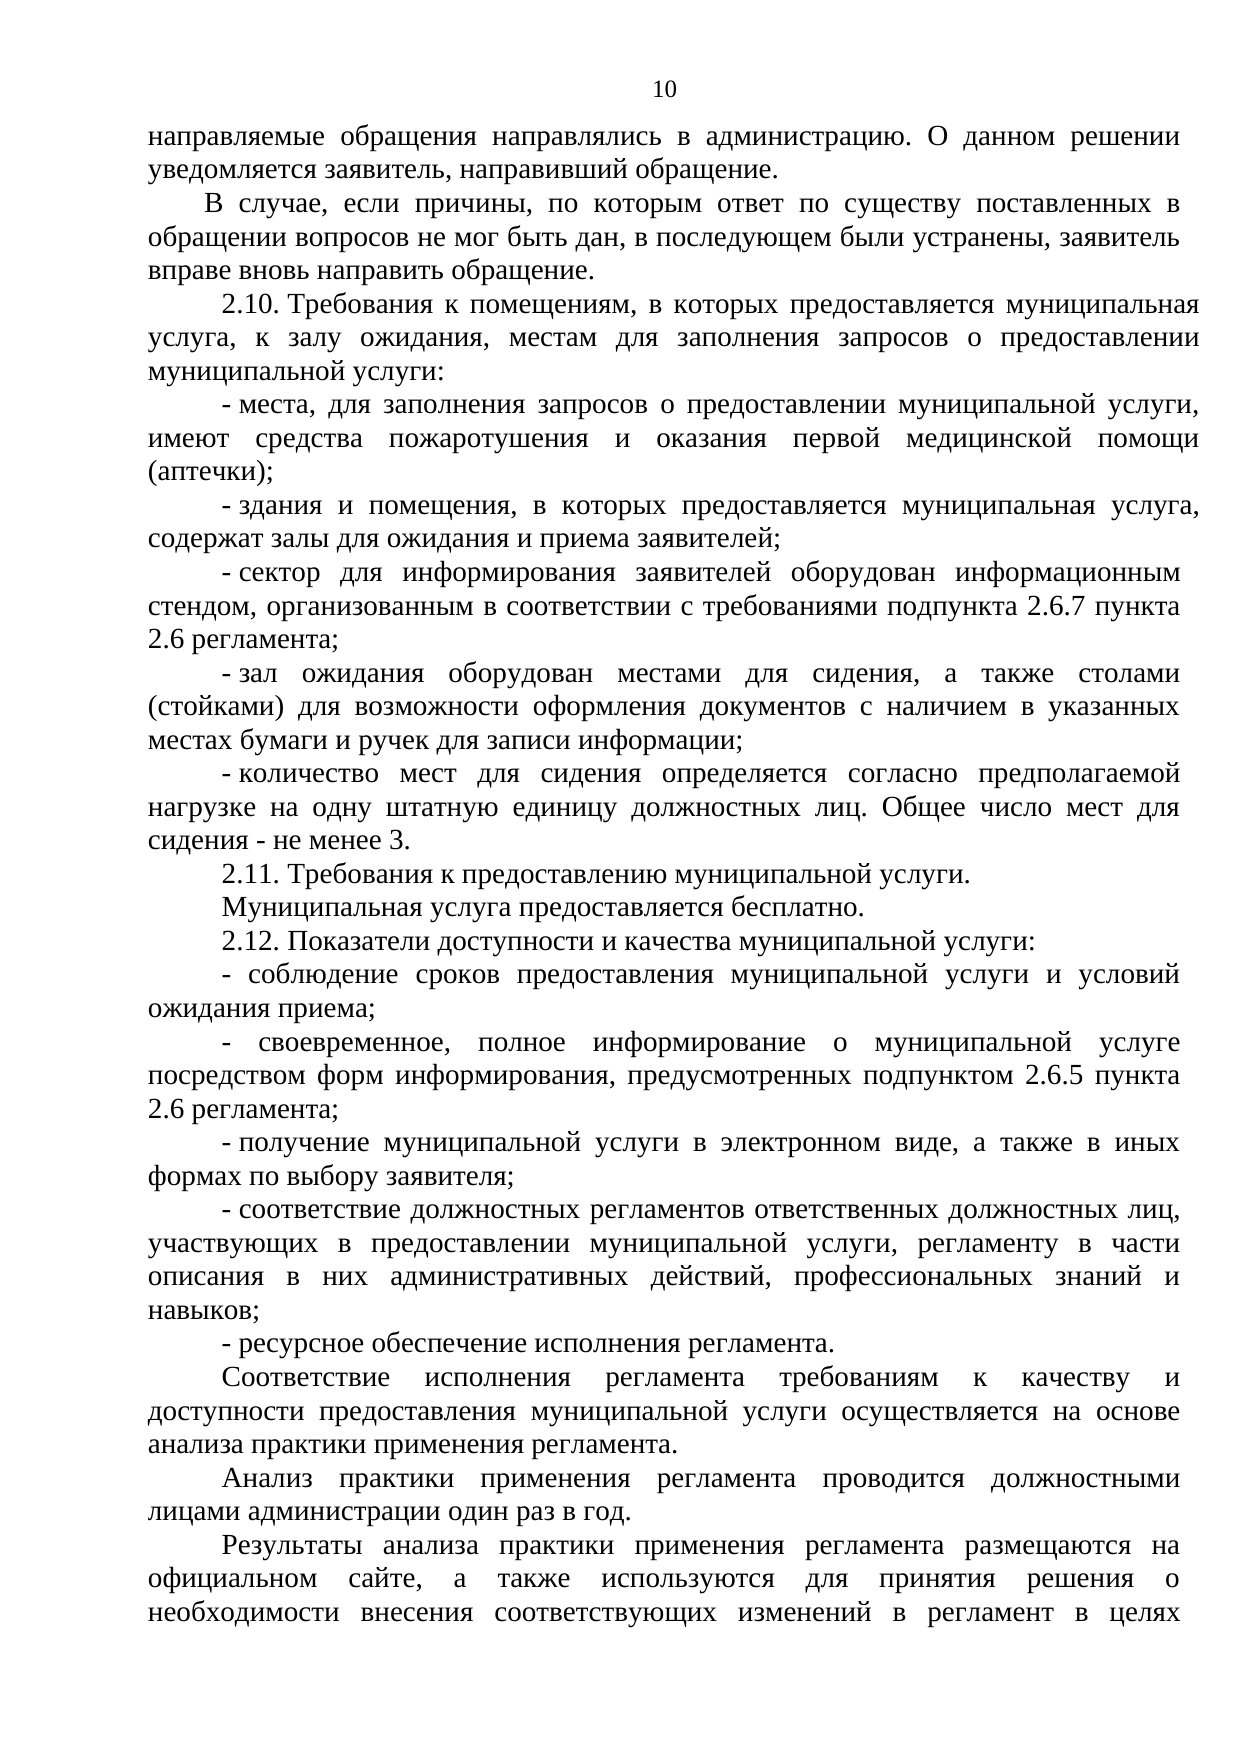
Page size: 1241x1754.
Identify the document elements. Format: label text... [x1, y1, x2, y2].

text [148, 118, 1181, 185]
text Анализ практики применения регламента проводится должностными лицами администрации один раз в год. [148, 1460, 1181, 1527]
text - соответствие должностных регламентов ответственных должностных лиц, участвующих в предоставлении муниципальной услуги, регламенту в части описания в них административных действий, профессиональных знаний и навыков; [148, 1191, 1181, 1326]
text Соответствие исполнения регламента требованиям к качеству и доступности предоставления муниципальной услуги осуществляется на основе анализа практики применения регламента. [148, 1359, 1181, 1460]
text - получение муниципальной услуги в электронном виде, а также в иных формах по выбору заявителя; [148, 1124, 1181, 1191]
text 2.12. Показатели доступности и качества муниципальной услуги: [148, 923, 1181, 957]
text Муниципальная услуга предоставляется бесплатно. [148, 889, 1181, 923]
text 2.11. Требования к предоставлению муниципальной услуги. [148, 856, 1181, 889]
text 2.10. Требования к помещениям, в которых предоставляется муниципальная услуга, к залу ожидания, местам для заполнения запросов о предоставлении муниципальной услуги: [148, 286, 1201, 386]
text - ресурсное обеспечение исполнения регламента. [148, 1326, 1181, 1359]
text - соблюдение сроков предоставления муниципальной услуги и условий ожидания приема; [148, 957, 1181, 1024]
text В случае, если причины, по которым ответ по существу поставленных в обращении вопросов не мог быть дан, в последующем были устранены, заявитель вправе вновь направить обращение. [148, 185, 1181, 286]
text - своевременное, полное информирование о муниципальной услуге посредством форм информирования, предусмотренных подпунктом 2.6.5 пункта 2.6 регламента; [148, 1024, 1181, 1124]
text - здания и помещения, в которых предоставляется муниципальная услуга, содержат залы для ожидания и приема заявителей; [148, 487, 1201, 554]
text - места, для заполнения запросов о предоставлении муниципальной услуги, имеют средства пожаротушения и оказания первой медицинской помощи (аптечки); [148, 386, 1201, 487]
text - зал ожидания оборудован местами для сидения, а также столами (стойками) для возможности оформления документов с наличием в указанных местах бумаги и ручек для записи информации; [148, 655, 1181, 755]
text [148, 1527, 1181, 1627]
text - количество мест для сидения определяется согласно предполагаемой нагрузке на одну штатную единицу должностных лиц. Общее число мест для сидения - не менее 3. [148, 755, 1181, 856]
text - сектор для информирования заявителей оборудован информационным стендом, организованным в соответствии с требованиями подпункта 2.6.7 пункта 2.6 регламента; [148, 554, 1181, 655]
